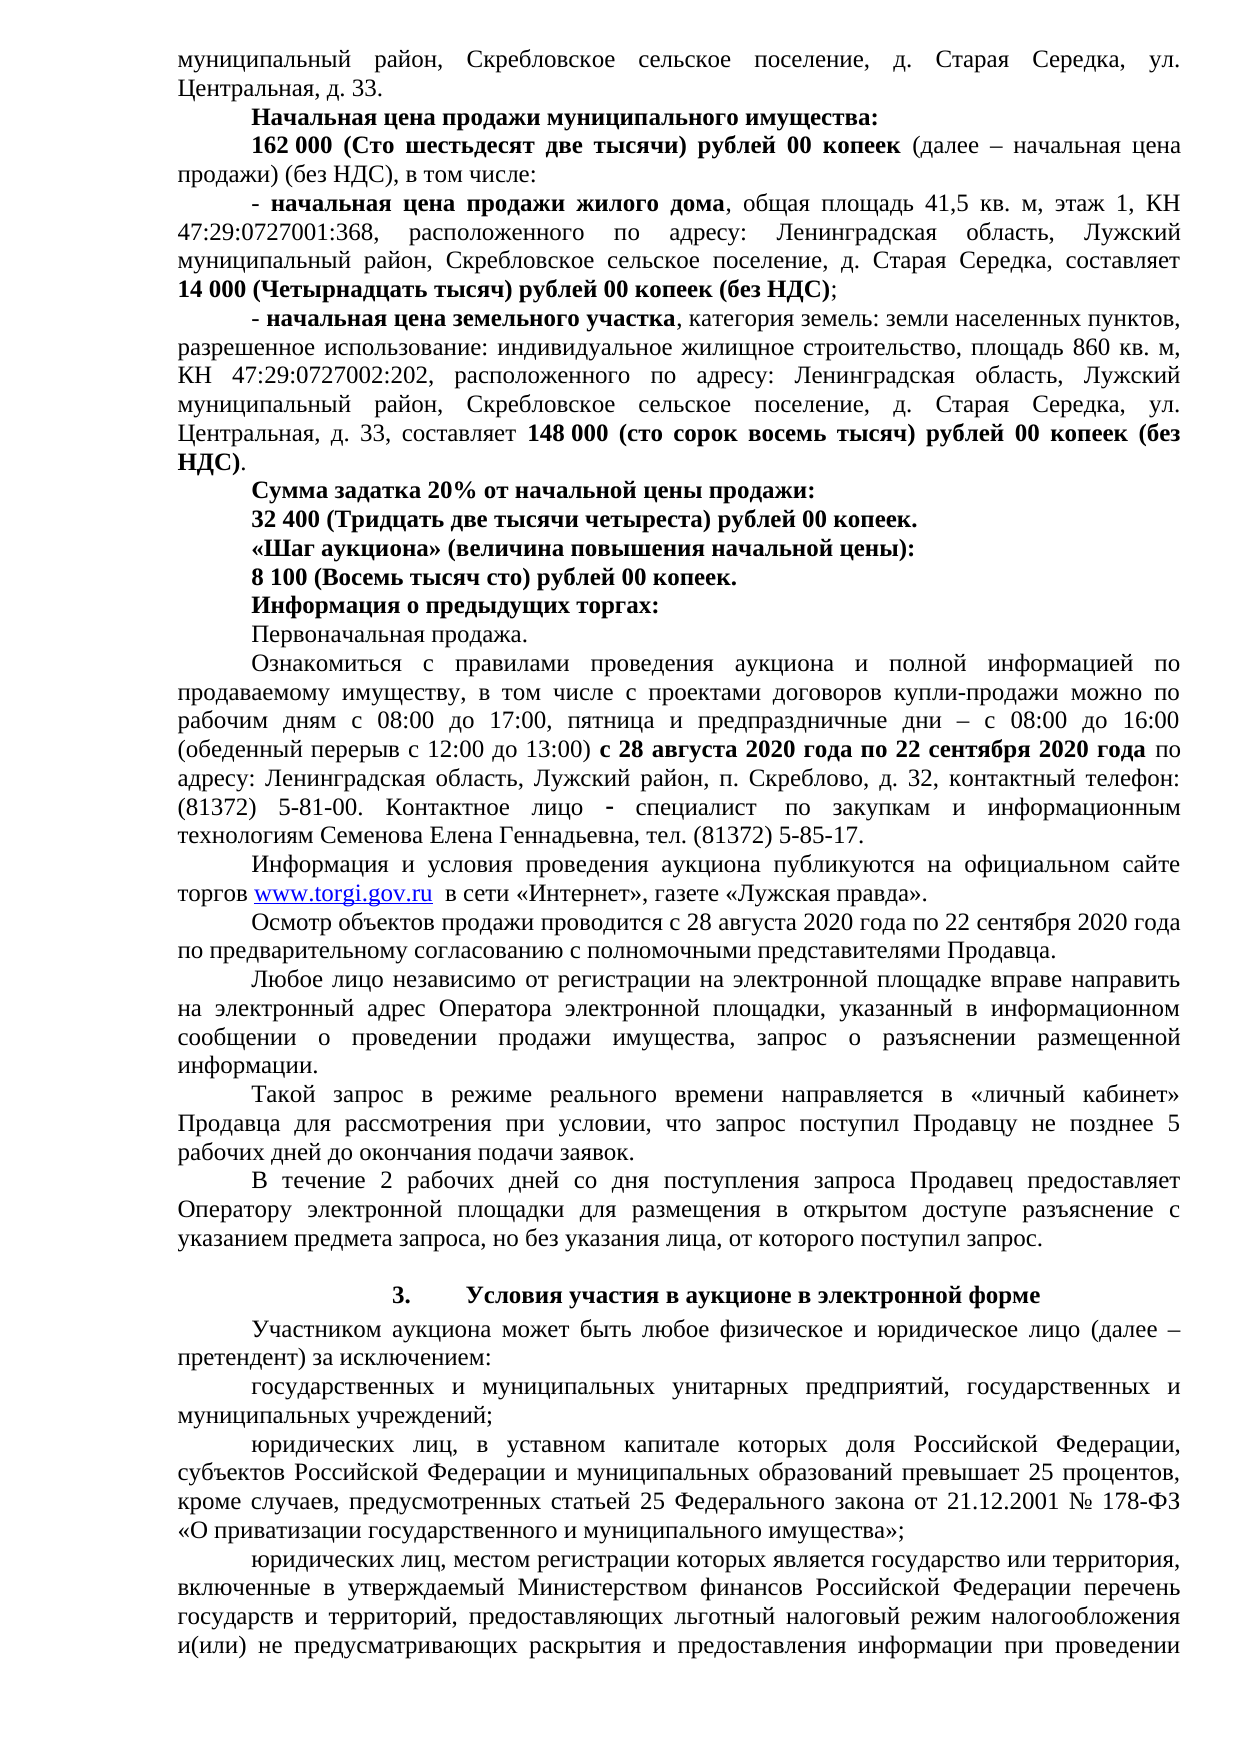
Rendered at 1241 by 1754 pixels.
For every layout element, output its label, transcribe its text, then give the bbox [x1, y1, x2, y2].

text 8 100 (Восемь тысяч сто) рублей 00 копеек. [177, 562, 1181, 591]
text государственных и муниципальных унитарных предприятий, государственных и муниципальных учреждений; [177, 1371, 1181, 1429]
list Условия участия в аукционе в электронной форме [251, 1281, 1181, 1309]
text Первоначальная продажа. [177, 619, 1181, 648]
text Информация о предыдущих торгах: [177, 591, 1181, 619]
text В течение 2 рабочих дней со дня поступления запроса Продавец предоставляет Оператору электронной площадки для размещения в открытом доступе разъяснение с указанием предмета запроса, но без указания лица, от которого поступил запрос. [177, 1166, 1181, 1252]
text «Шаг аукциона» (величина повышения начальной цены): [177, 533, 1181, 562]
text Такой запрос в режиме реального времени направляется в «личный кабинет» Продавца для рассмотрения при условии, что запрос поступил Продавцу не позднее 5 рабочих дней до окончания подачи заявок. [177, 1079, 1181, 1166]
text Информация и условия проведения аукциона публикуются на официальном сайте торгов www.torgi.gov.ru в сети «Интернет», газете «Лужская правда». [177, 849, 1181, 907]
text юридических лиц, в уставном капитале которых доля Российской Федерации, субъектов Российской Федерации и муниципальных образований превышает 25 процентов, кроме случаев, предусмотренных статьей 25 Федерального закона от 21.12.2001 № 178-ФЗ «О приватизации государственного и муниципального имущества»; [177, 1429, 1181, 1544]
text Участником аукциона может быть любое физическое и юридическое лицо (далее – претендент) за исключением: [177, 1314, 1181, 1371]
text 162 000 (Сто шестьдесят две тысячи) рублей 00 копеек (далее – начальная цена продажи) (без НДС), в том числе: [177, 131, 1181, 188]
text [177, 44, 1181, 102]
text Сумма задатка 20% от начальной цены продажи: [177, 476, 1181, 504]
text - начальная цена продажи жилого дома, общая площадь 41,5 кв. м, этаж 1, КН 47:29:0727001:368, расположенного по адресу: Ленинградская область, Лужский муниципальный район, Скребловское сельское поселение, д. Старая Середка, составляет 14 000 (Четырнадцать тысяч) рублей 00 копеек (без НДС); [177, 188, 1181, 303]
text Начальная цена продажи муниципального имущества: [177, 102, 1181, 131]
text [177, 1544, 1181, 1659]
text 32 400 (Тридцать две тысячи четыреста) рублей 00 копеек. [177, 504, 1181, 533]
text Любое лицо независимо от регистрации на электронной площадке вправе направить на электронный адрес Оператора электронной площадки, указанный в информационном сообщении о проведении продажи имущества, запрос о разъяснении размещенной информации. [177, 964, 1181, 1079]
text - начальная цена земельного участка, категория земель: земли населенных пунктов, разрешенное использование: индивидуальное жилищное строительство, площадь 860 кв. м, КН 47:29:0727002:202, расположенного по адресу: Ленинградская область, Лужский муниципальный район, Скребловское сельское поселение, д. Старая Середка, ул. Центральная, д. 33, составляет 148 000 (сто сорок восемь тысяч) рублей 00 копеек (без НДС). [177, 303, 1181, 476]
text Осмотр объектов продажи проводится с 28 августа 2020 года по 22 сентября 2020 года по предварительному согласованию с полномочными представителями Продавца. [177, 907, 1181, 964]
text Ознакомиться с правилами проведения аукциона и полной информацией по продаваемому имуществу, в том числе с проектами договоров купли-продажи можно по рабочим дням с 08:00 до 17:00, пятница и предпраздничные дни – с 08:00 до 16:00 (обеденный перерыв с 12:00 до 13:00) с 28 августа 2020 года по 22 сентября 2020 года по адресу: Ленинградская область, Лужский район, п. Скреблово, д. 32, контактный телефон: (81372) 5-81-00. Контактное лицо специалист по закупкам и информационным технологиям Семенова Елена Геннадьевна, тел. (81372) 5-85-17. [177, 648, 1181, 849]
